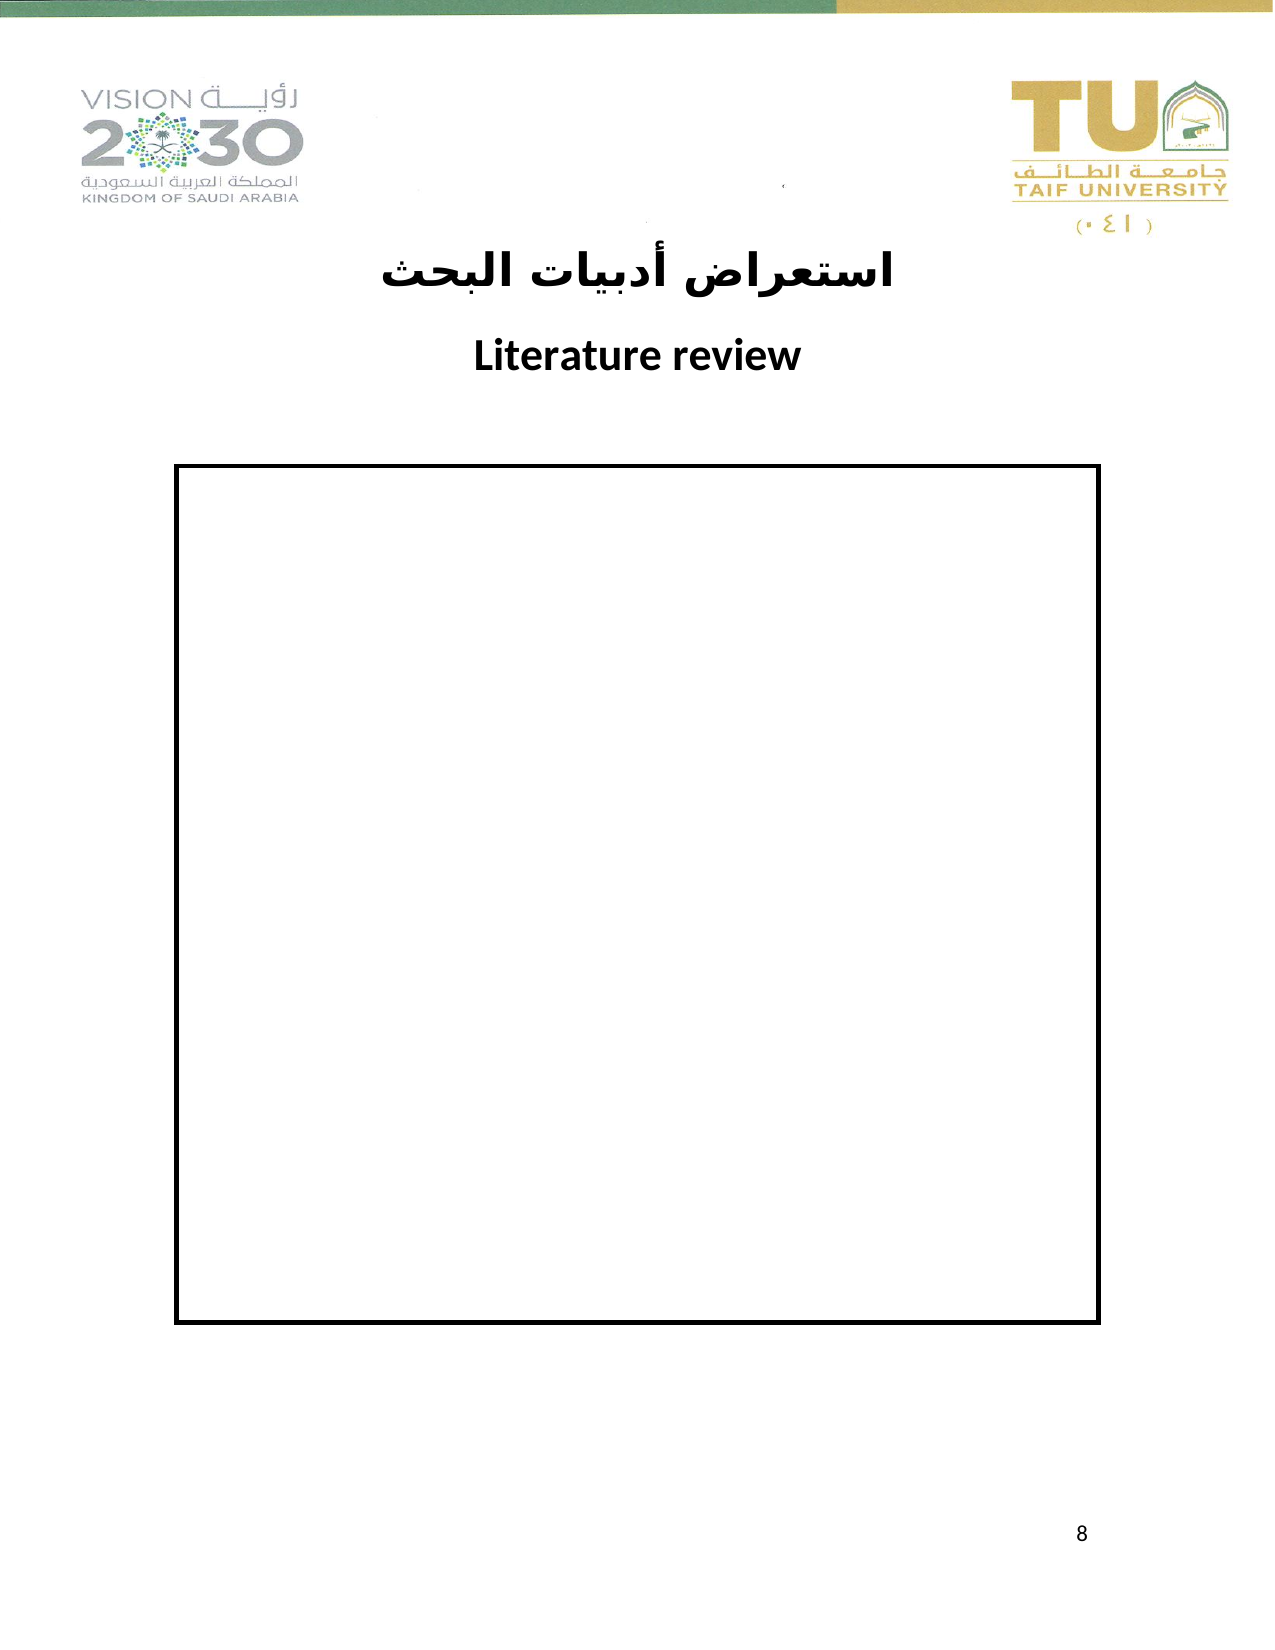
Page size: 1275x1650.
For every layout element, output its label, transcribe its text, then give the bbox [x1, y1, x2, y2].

picture [0, 0, 1273, 244]
text Literature review [187, 326, 1087, 382]
table_header [179, 468, 1096, 1320]
text استعراض أدبيات البحث [187, 243, 1087, 297]
